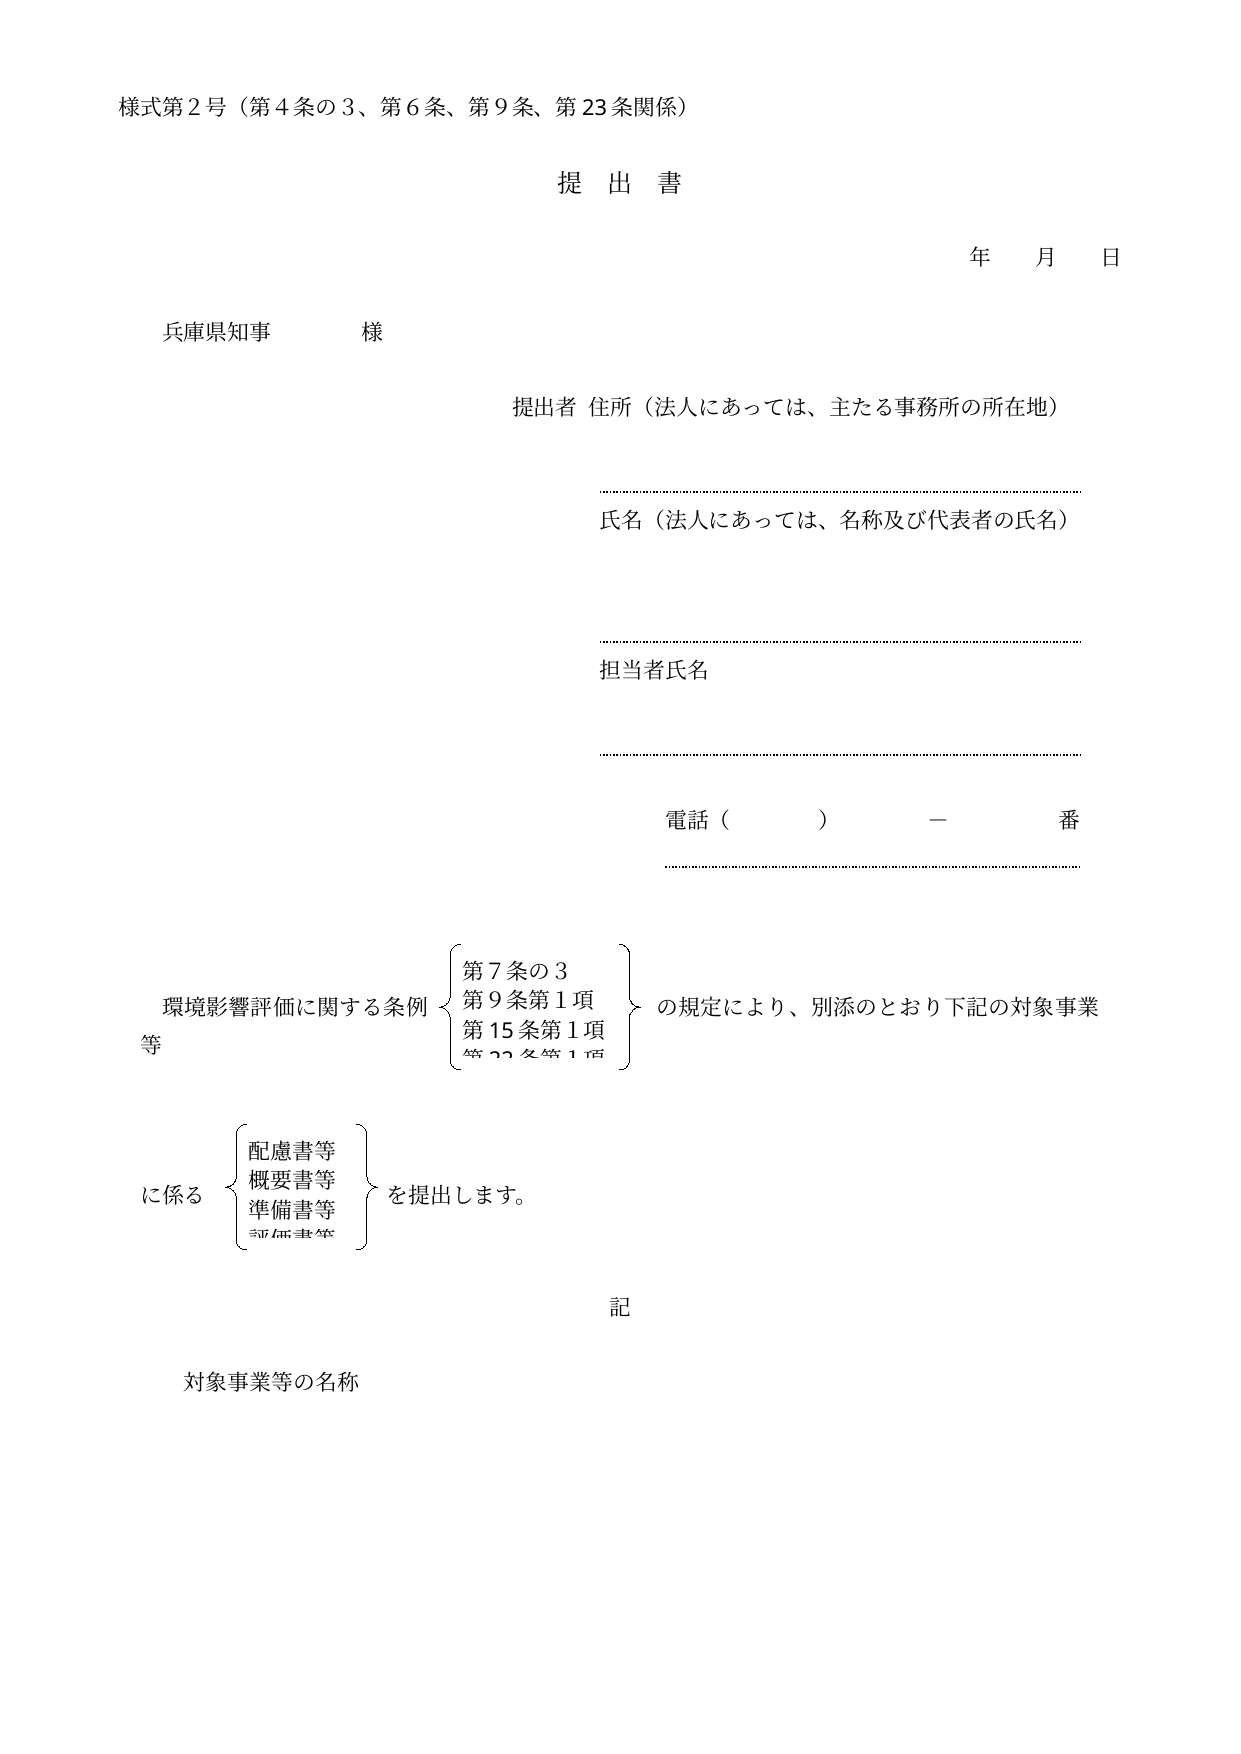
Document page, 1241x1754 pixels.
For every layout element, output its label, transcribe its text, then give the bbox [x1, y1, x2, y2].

text 氏名（法人にあっては、名称及び代表者の氏名） [118, 500, 1122, 537]
text 様式第２号（第４条の３、第６条、第９条、第23条関係） [118, 87, 1122, 125]
text 提 出 書 [118, 162, 1122, 200]
text 兵庫県知事 様 [118, 312, 1122, 350]
text に係る を提出します。 [140, 1175, 1103, 1212]
text 対象事業等の名称 [118, 1362, 1122, 1400]
text 環境影響評価に関する条例 の規定により、別添のとおり下記の対象事業等 [140, 987, 1103, 1062]
text 提出者 住所（法人にあっては、主たる事務所の所在地） [118, 387, 1122, 425]
text 電話（ ） － 番 [118, 800, 1122, 837]
text 記 [118, 1287, 1122, 1325]
text 年 月 日 [118, 237, 1122, 275]
text 担当者氏名 [118, 650, 1122, 687]
